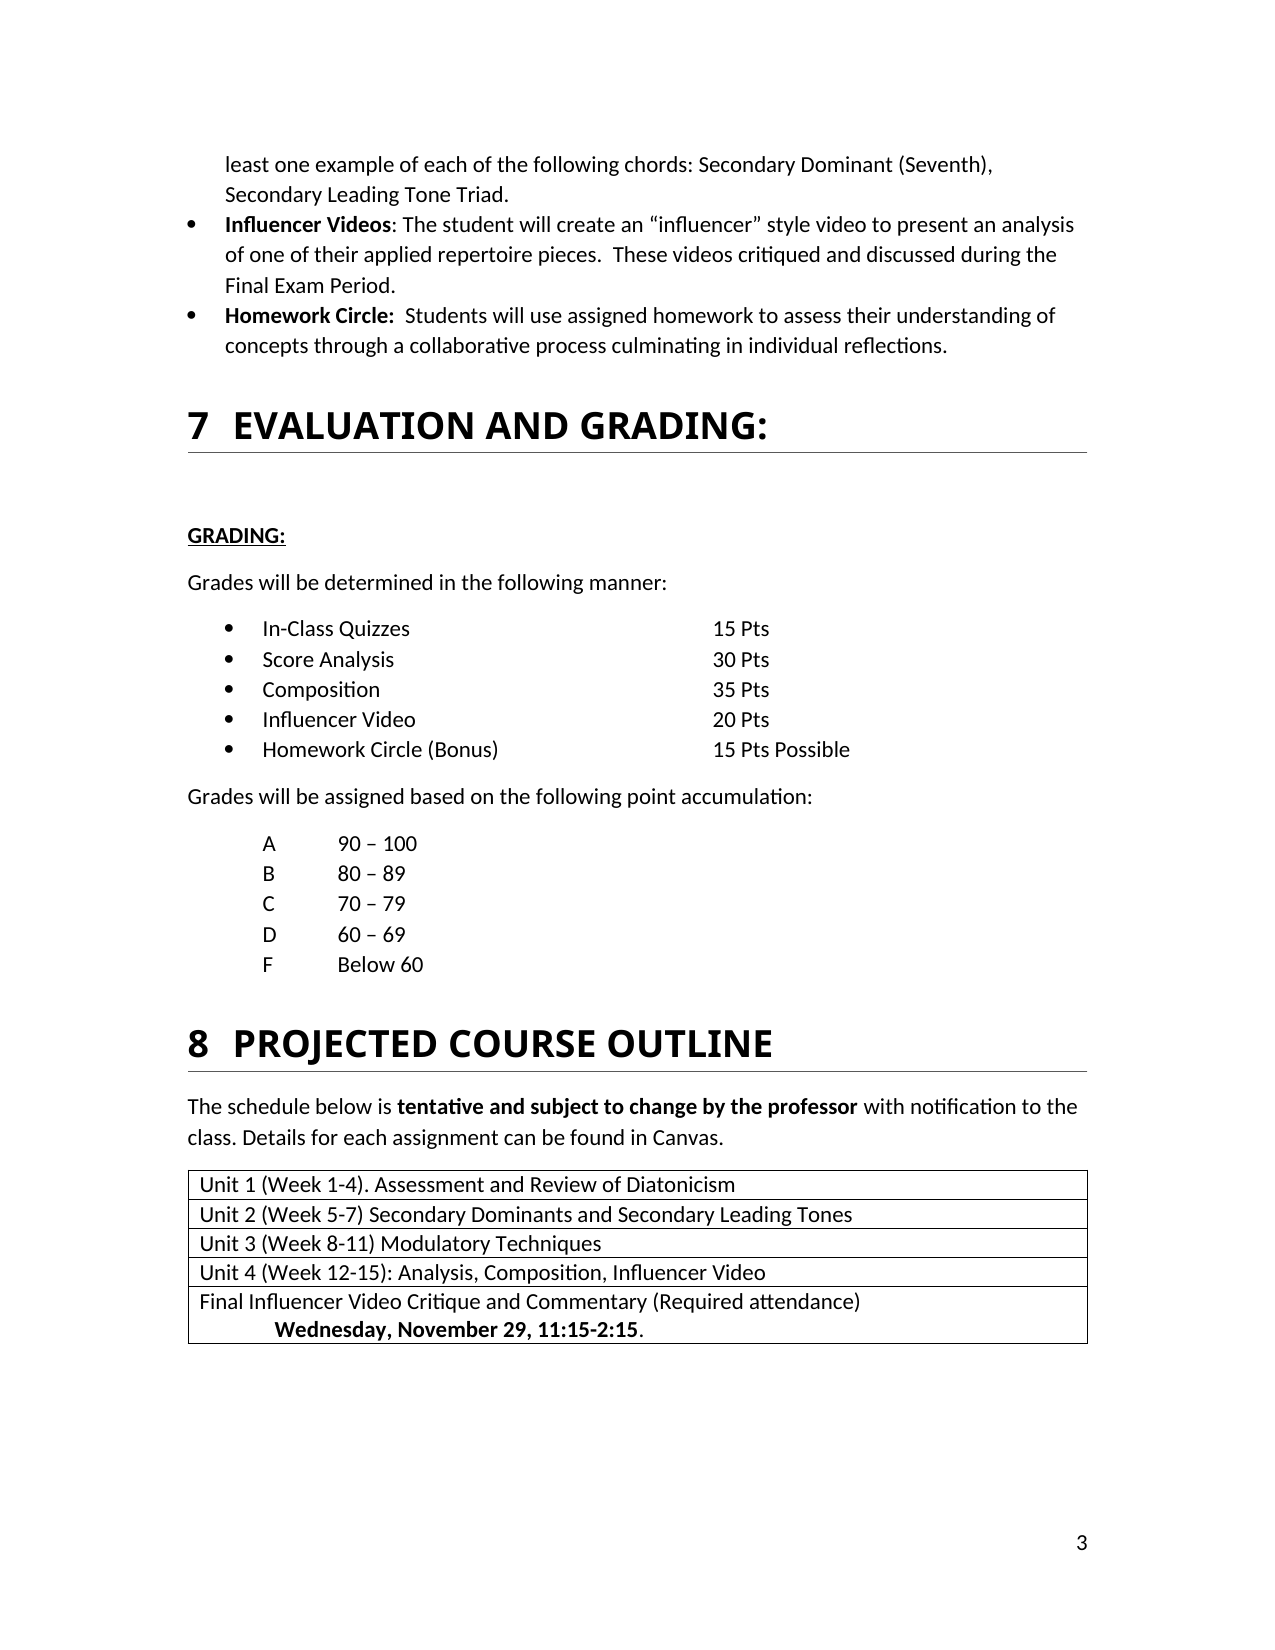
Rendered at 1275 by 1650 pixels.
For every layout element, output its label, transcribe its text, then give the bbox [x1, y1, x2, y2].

text B 80 – 89 [187, 859, 1087, 887]
list Influencer Videos: The student will create an “influencer” style video to present an analysis of one of their applied repertoire pieces. These videos critiqued and discussed during the Final Exam Period. [187, 210, 1087, 299]
table_cell Unit 3 (Week 8-11) Modulatory Techniques [189, 1229, 1087, 1257]
text A 90 – 100 [187, 829, 1087, 857]
list Homework Circle: Students will use assigned homework to assess their understanding of concepts through a collaborative process culminating in individual reflections. [187, 301, 1087, 359]
table_cell Final Influencer Video Critique and Commentary (Required attendance) Wednesday, November 29, 11:15-2:15. [189, 1287, 1087, 1343]
text Grades will be assigned based on the following point accumulation: [187, 782, 1087, 810]
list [187, 150, 1087, 208]
table_cell Unit 4 (Week 12-15): Analysis, Composition, Influencer Video [189, 1258, 1087, 1286]
text C 70 – 79 [187, 889, 1087, 917]
text Grades will be determined in the following manner: [187, 568, 1087, 596]
text The schedule below is tentative and subject to change by the professor with notification to the class. Details for each assignment can be found in Canvas. [187, 1092, 1087, 1151]
table_header Unit 1 (Week 1-4). Assessment and Review of Diatonicism [189, 1171, 1087, 1199]
text GRADING: [187, 521, 1087, 549]
subtitle EVALUATION AND GRADING: [187, 399, 1087, 453]
list Influencer Video 20 Pts [225, 705, 1087, 733]
text F Below 60 [187, 950, 1087, 978]
list Homework Circle (Bonus) 15 Pts Possible [225, 735, 1087, 763]
subtitle PROJECTED COURSE OUTLINE [187, 1018, 1087, 1072]
list Score Analysis 30 Pts [225, 645, 1087, 673]
list Composition 35 Pts [225, 675, 1087, 703]
list In-Class Quizzes 15 Pts [225, 614, 1087, 642]
text D 60 – 69 [187, 920, 1087, 948]
table_cell Unit 2 (Week 5-7) Secondary Dominants and Secondary Leading Tones [189, 1200, 1087, 1228]
